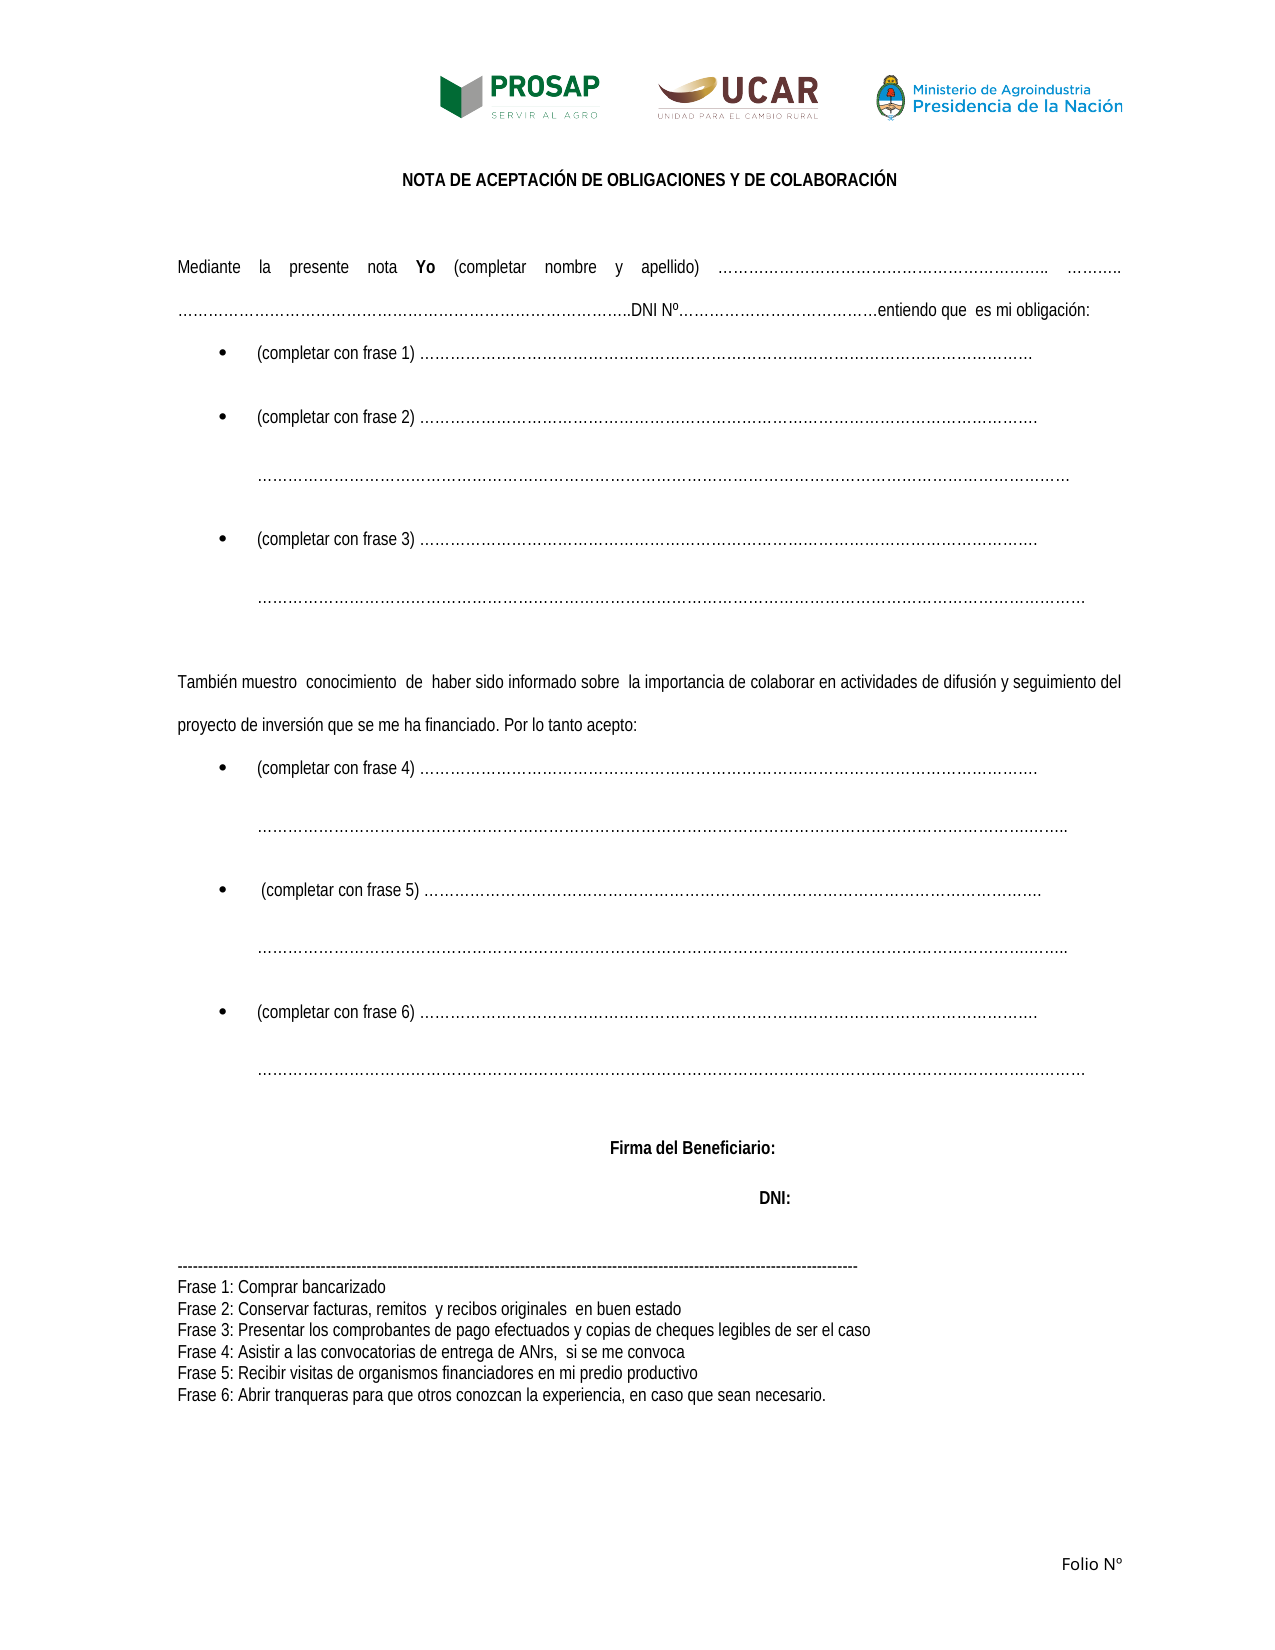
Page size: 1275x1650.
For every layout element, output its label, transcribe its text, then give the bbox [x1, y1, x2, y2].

text También muestro conocimiento de haber sido informado sobre la importancia de colaborar en actividades de difusión y seguimiento del proyecto de inversión que se me ha financiado. Por lo tanto acepto: [177, 671, 1122, 736]
list …………………………………………………………………………………………………………………………………………… [257, 464, 1122, 485]
list (completar con frase 1) ………………………………………………………………………………………………………… [219, 342, 1122, 363]
list (completar con frase 5) …………………………………………………………………………………………………………. [219, 879, 1122, 901]
list (completar con frase 2) …………………………………………………………………………………………………………. [219, 406, 1122, 428]
list …………………………………………………………………………………………………………………………………….…….. [257, 814, 1122, 836]
list (completar con frase 4) …………………………………………………………………………………………………………. [219, 757, 1122, 779]
text Frase 3: Presentar los comprobantes de pago efectuados y copias de cheques legibles de ser el caso [177, 1319, 1122, 1341]
text Frase 2: Conservar facturas, remitos y recibos originales en buen estado [177, 1298, 1122, 1319]
list ……………………………………………………………………………………………………………………………………………… [257, 586, 1122, 607]
list DNI: [411, 1184, 1122, 1209]
text Mediante la presente nota Yo (completar nombre y apellido) ……………………………………………………….. ………..……………………………………………………………………………..DNI Nº…………………………………entiendo que es mi obligación: [177, 256, 1122, 320]
text Frase 1: Comprar bancarizado [177, 1276, 1122, 1298]
list ……………………………………………………………………………………………………………………………………………… [257, 1058, 1122, 1080]
text NOTA DE ACEPTACIÓN DE OBLIGACIONES Y DE COLABORACIÓN [177, 169, 1122, 191]
text ------------------------------------------------------------------------------------------------------------------------------------- [177, 1254, 1122, 1276]
list (completar con frase 3) …………………………………………………………………………………………………………. [219, 528, 1122, 550]
text Frase 4: Asistir a las convocatorias de entrega de ANrs, si se me convoca [177, 1341, 1122, 1362]
text Frase 6: Abrir tranqueras para que otros conozcan la experiencia, en caso que sean necesario. [177, 1384, 1122, 1405]
text Frase 5: Recibir visitas de organismos financiadores en mi predio productivo [177, 1362, 1122, 1384]
list Firma del Beneficiario: [263, 1134, 1122, 1159]
picture [440, 75, 1123, 121]
list (completar con frase 6) …………………………………………………………………………………………………………. [219, 1001, 1122, 1022]
list …………………………………………………………………………………………………………………………………….…….. [257, 936, 1122, 958]
